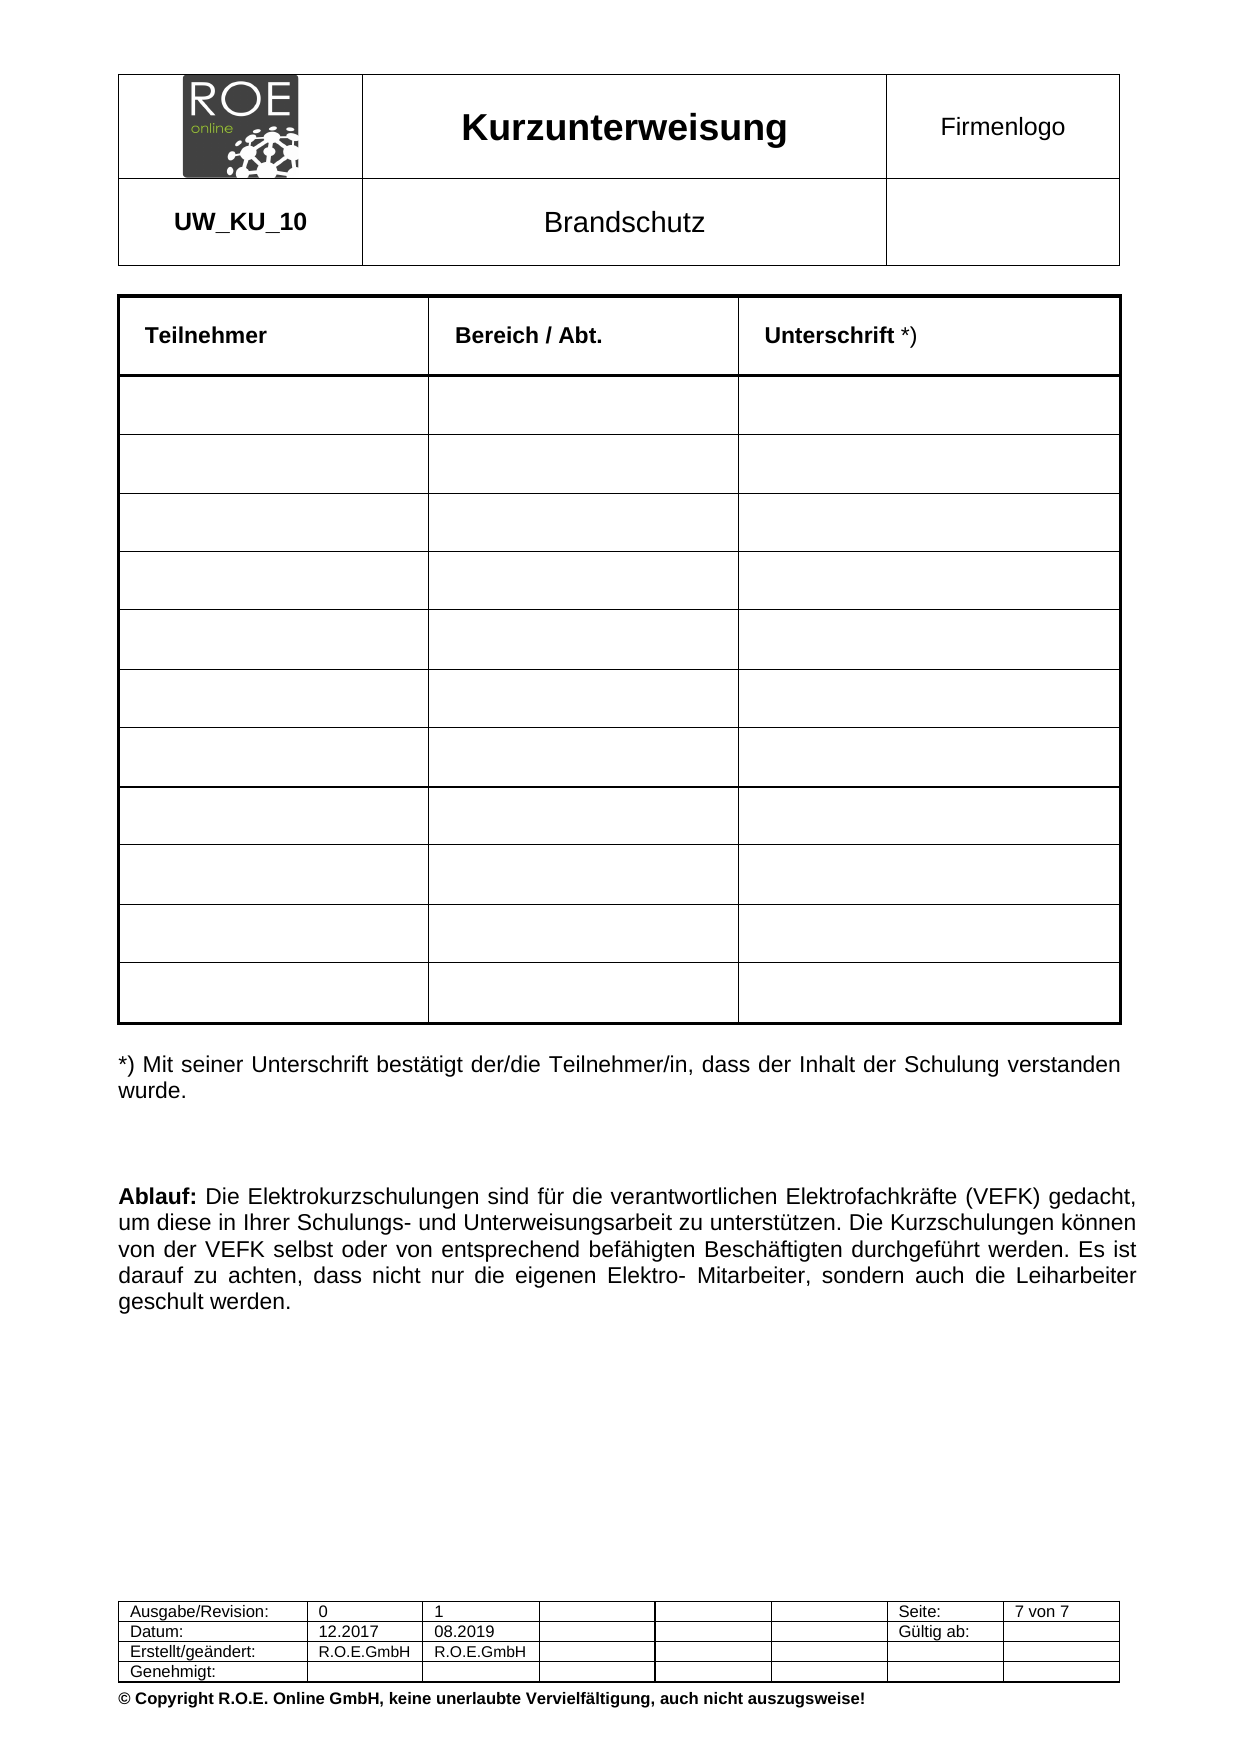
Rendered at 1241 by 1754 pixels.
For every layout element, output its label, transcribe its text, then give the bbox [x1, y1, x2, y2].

table_cell [429, 670, 738, 727]
table_cell [739, 377, 1119, 433]
table_cell [739, 845, 1119, 904]
table_cell [120, 552, 428, 609]
table_cell [429, 494, 738, 551]
table_cell [429, 435, 738, 493]
table_header Teilnehmer [120, 298, 428, 374]
table_cell [739, 610, 1119, 669]
table_cell [739, 788, 1119, 844]
table_header Bereich / Abt. [429, 298, 738, 374]
table_cell [120, 788, 428, 844]
table_cell [739, 435, 1119, 493]
table_cell [739, 963, 1119, 1022]
table_cell [739, 670, 1119, 727]
table_cell [120, 670, 428, 727]
table_cell [120, 905, 428, 962]
table_cell [429, 377, 738, 433]
table_cell [739, 494, 1119, 551]
table_cell [429, 963, 738, 1022]
table_cell [120, 377, 428, 433]
picture [182, 75, 299, 178]
table_cell [429, 905, 738, 962]
table_cell [429, 788, 738, 844]
table_cell [120, 494, 428, 551]
table_cell [739, 728, 1119, 786]
table_cell [429, 845, 738, 904]
table_cell [120, 610, 428, 669]
text Ablauf: Die Elektrokurzschulungen sind für die verantwortlichen Elektrofachkräfte (VEFK) gedacht, um diese in Ihrer Schulungs- und Unterweisungsarbeit zu unterstützen. Die Kurzschulungen können von der VEFK selbst oder von entsprechend befähigten Beschäftigten durchgeführt werden. Es ist darauf zu achten, dass nicht nur die eigenen Elektro- Mitarbeiter, sondern auch die Leiharbeiter geschult werden. [118, 1183, 1137, 1314]
table_cell [120, 728, 428, 786]
table_cell [120, 963, 428, 1022]
table_cell [739, 552, 1119, 609]
table_cell [429, 552, 738, 609]
table_cell [429, 610, 738, 669]
text *) Mit seiner Unterschrift bestätigt der/die Teilnehmer/in, dass der Inhalt der Schulung verstanden wurde. [118, 1051, 1122, 1104]
table_cell [429, 728, 738, 786]
table_cell [739, 905, 1119, 962]
table_cell [120, 845, 428, 904]
table_header Unterschrift *) [739, 298, 1119, 374]
table_cell [120, 435, 428, 493]
